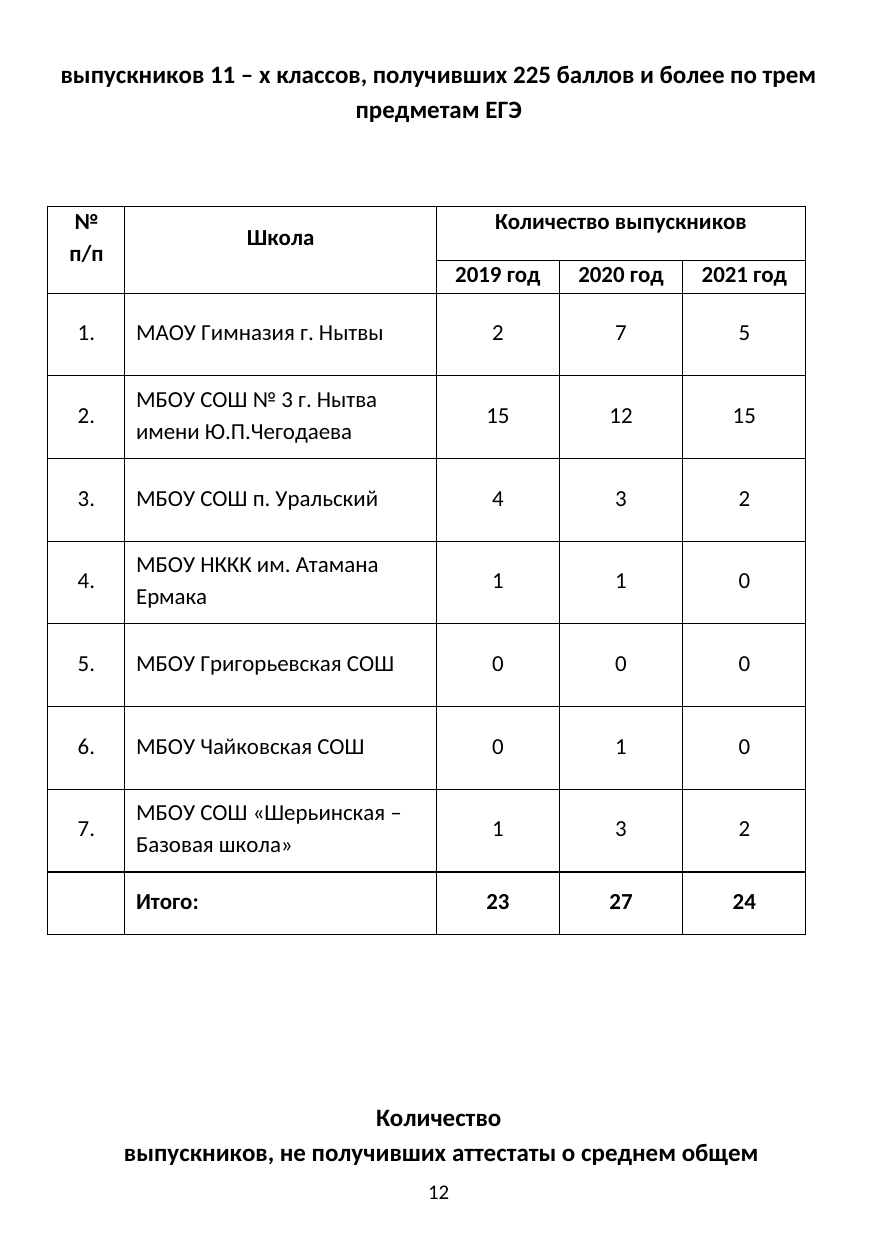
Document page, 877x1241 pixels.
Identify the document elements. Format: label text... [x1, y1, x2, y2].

text Количество [59, 1102, 818, 1133]
table_cell 2 [437, 294, 559, 375]
table_cell Итого: [125, 873, 436, 934]
table_cell МБОУ Чайковская СОШ [125, 707, 436, 789]
table_cell 0 [683, 624, 805, 706]
table_cell МБОУ СОШ № 3 г. Нытва имени Ю.П.Чегодаева [125, 376, 436, 458]
table_cell 0 [683, 707, 805, 789]
table_cell 24 [683, 873, 805, 934]
table_cell 1. [48, 294, 124, 375]
table_cell МБОУ НККК им. Атамана Ермака [125, 542, 436, 623]
table_cell МБОУ СОШ п. Уральский [125, 459, 436, 541]
text выпускников 11 – х классов, получивших 225 баллов и более по трем предметам ЕГЭ [59, 59, 818, 124]
table_cell 2 [683, 459, 805, 541]
table_cell [48, 873, 124, 934]
table_cell МАОУ Гимназия г. Нытвы [125, 294, 436, 375]
table_cell 23 [437, 873, 559, 934]
table_header № п/п [48, 207, 124, 292]
table_cell 15 [683, 376, 805, 458]
table_cell 0 [683, 542, 805, 623]
table_cell 4 [437, 459, 559, 541]
table_header Количество выпускников [437, 207, 805, 259]
table_cell 7. [48, 790, 124, 871]
table_cell 0 [437, 707, 559, 789]
table_cell 2020 год [560, 261, 682, 292]
table_cell 2. [48, 376, 124, 458]
table_cell 1 [560, 707, 682, 789]
table_cell 0 [560, 624, 682, 706]
table_cell 5 [683, 294, 805, 375]
table_cell 6. [48, 707, 124, 789]
table_cell 3. [48, 459, 124, 541]
table_header Школа [125, 207, 436, 292]
table_cell 12 [560, 376, 682, 458]
table_cell 15 [437, 376, 559, 458]
table_cell 3 [560, 459, 682, 541]
table_cell МБОУ Григорьевская СОШ [125, 624, 436, 706]
table_cell 3 [560, 790, 682, 871]
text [59, 1137, 818, 1168]
table_cell 1 [437, 790, 559, 871]
table_cell 5. [48, 624, 124, 706]
table_cell 7 [560, 294, 682, 375]
table_cell 2021 год [683, 261, 805, 292]
table_cell 27 [560, 873, 682, 934]
table_cell 0 [437, 624, 559, 706]
table_cell 4. [48, 542, 124, 623]
table_cell 2 [683, 790, 805, 871]
table_cell МБОУ СОШ «Шерьинская – Базовая школа» [125, 790, 436, 871]
table_cell 1 [437, 542, 559, 623]
table_cell 1 [560, 542, 682, 623]
table_cell 2019 год [437, 261, 559, 292]
